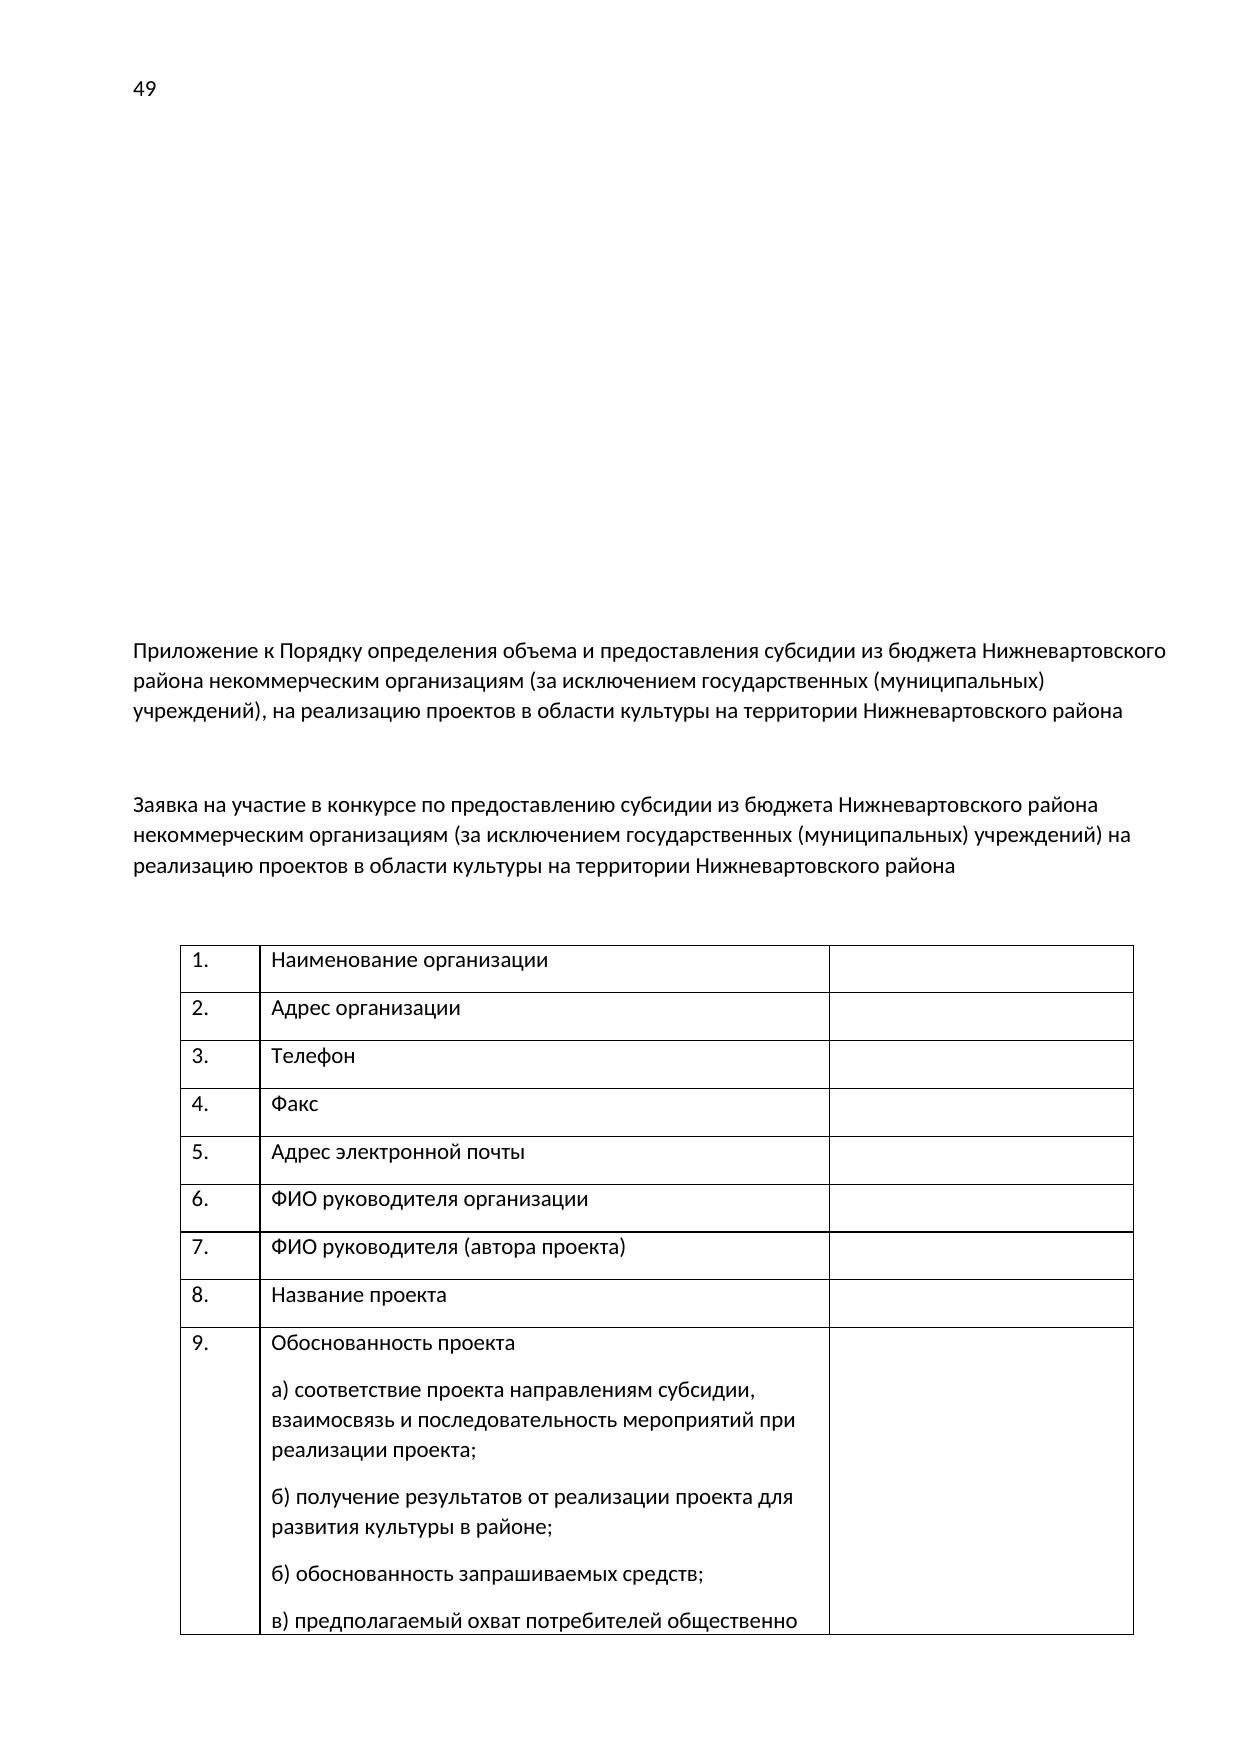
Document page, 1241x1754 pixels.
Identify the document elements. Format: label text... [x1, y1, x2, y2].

table_cell 8. [181, 1280, 259, 1327]
text Заявка на участие в конкурсе по предоставлению субсидии из бюджета Нижневартовского района некоммерческим организациям (за исключением государственных (муниципальных) учреждений) на реализацию проектов в области культуры на территории Нижневартовского района [133, 790, 1181, 879]
table_cell 5. [181, 1137, 259, 1183]
table_header Наименование организации [261, 946, 829, 992]
table_cell Телефон [261, 1041, 829, 1088]
table_cell [830, 993, 1133, 1040]
table_cell [830, 1328, 1133, 1634]
table_cell 9. [181, 1328, 259, 1634]
table_header 1. [181, 946, 259, 992]
table_cell 7. [181, 1233, 259, 1279]
text Приложение к Порядку определения объема и предоставления субсидии из бюджета Нижневартовского района некоммерческим организациям (за исключением государственных (муниципальных) учреждений), на реализацию проектов в области культуры на территории Нижневартовского района [133, 636, 1181, 724]
table_cell 2. [181, 993, 259, 1040]
table_cell [830, 1280, 1133, 1327]
table_cell 6. [181, 1185, 259, 1231]
table_cell [830, 1137, 1133, 1183]
table_cell Адрес электронной почты [261, 1137, 829, 1183]
table_cell ФИО руководителя (автора проекта) [261, 1233, 829, 1279]
table_cell [830, 1089, 1133, 1136]
table_cell [830, 1185, 1133, 1231]
table_cell [830, 1233, 1133, 1279]
table_cell 4. [181, 1089, 259, 1136]
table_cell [261, 1328, 829, 1634]
table_cell [830, 1041, 1133, 1088]
table_cell Название проекта [261, 1280, 829, 1327]
table_cell 3. [181, 1041, 259, 1088]
table_header [830, 946, 1133, 992]
table_cell ФИО руководителя организации [261, 1185, 829, 1231]
table_cell Адрес организации [261, 993, 829, 1040]
table_cell Факс [261, 1089, 829, 1136]
